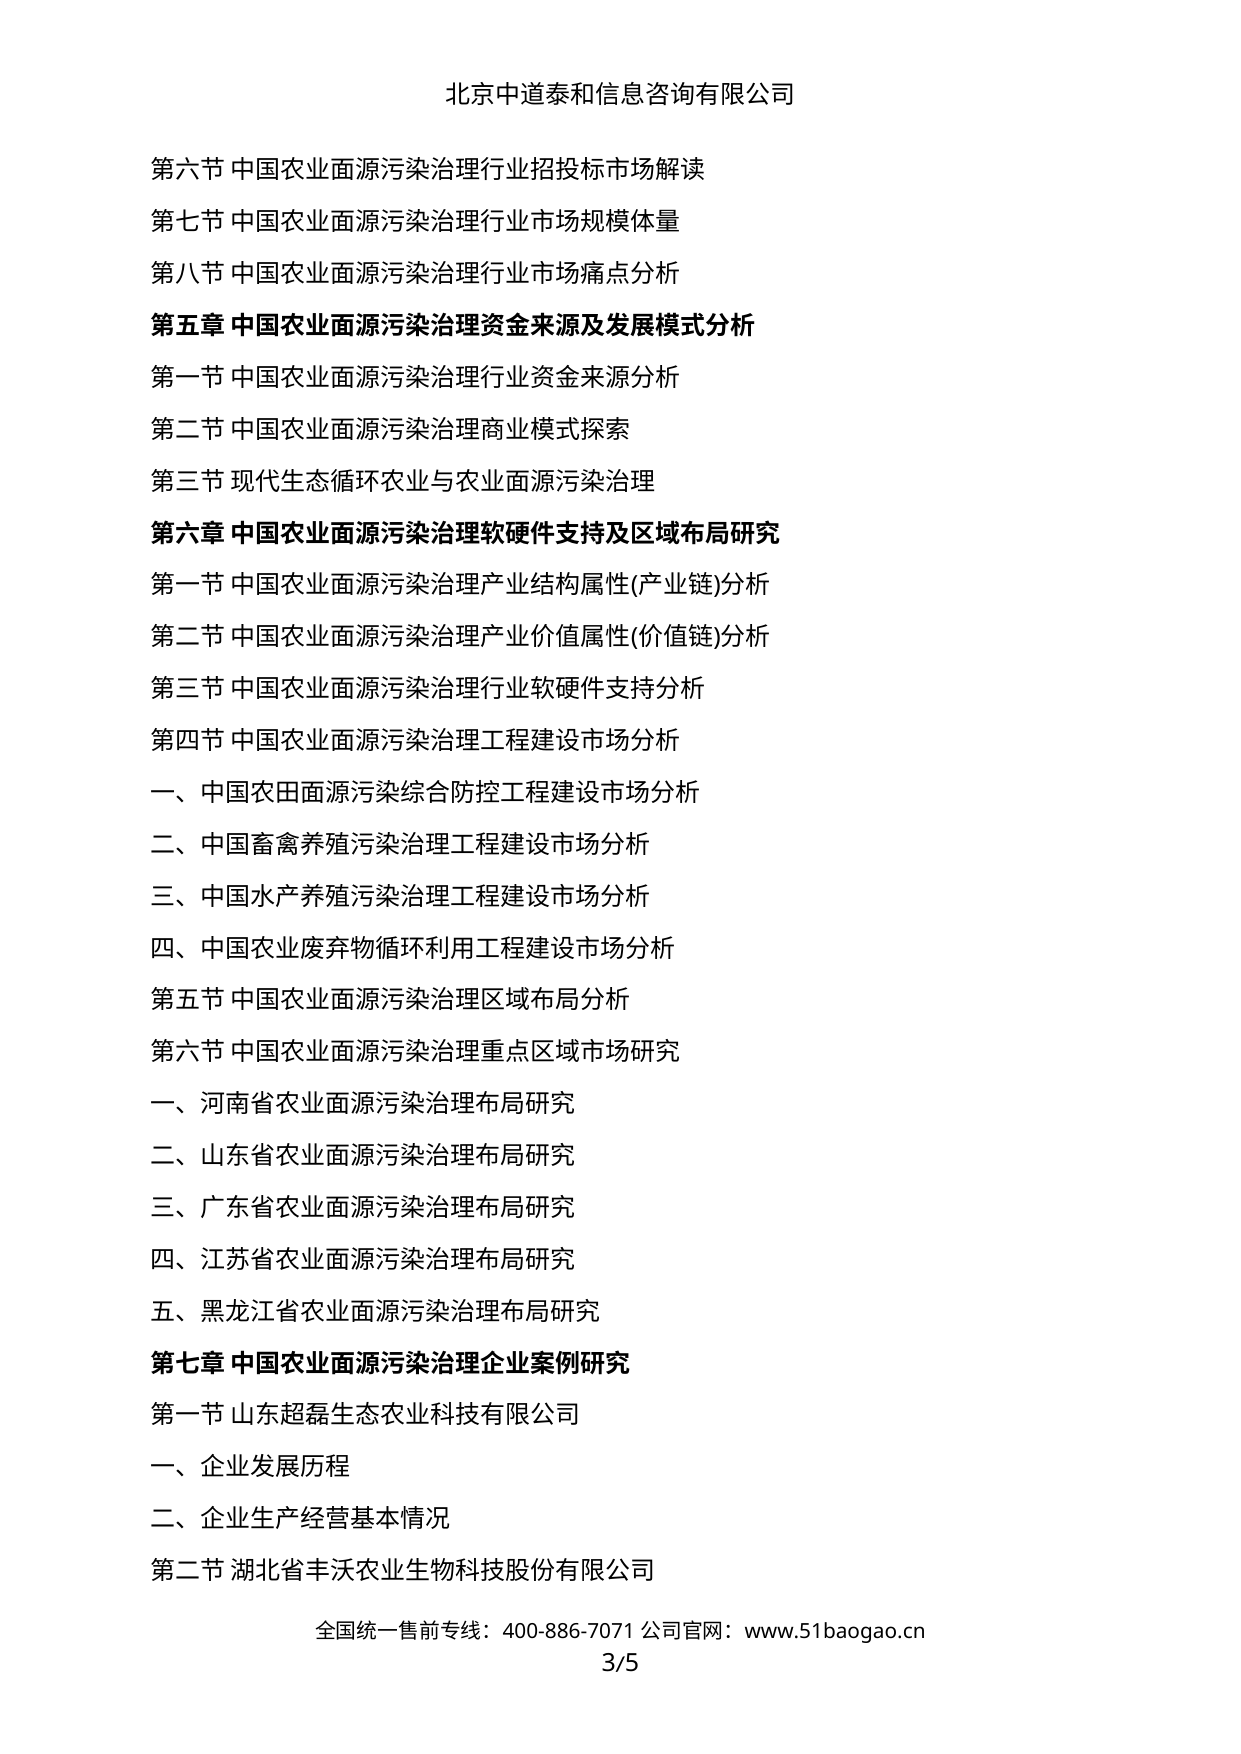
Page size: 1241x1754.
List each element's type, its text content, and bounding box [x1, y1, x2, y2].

text 三、广东省农业面源污染治理布局研究 [150, 1187, 1090, 1224]
text 第一节 中国农业面源污染治理行业资金来源分析 [150, 357, 1090, 394]
text 二、山东省农业面源污染治理布局研究 [150, 1136, 1090, 1172]
text 二、中国畜禽养殖污染治理工程建设市场分析 [150, 824, 1090, 861]
text 一、河南省农业面源污染治理布局研究 [150, 1084, 1090, 1120]
text 第一节 中国农业面源污染治理产业结构属性(产业链)分析 [150, 565, 1090, 601]
text 一、企业发展历程 [150, 1447, 1090, 1483]
text 五、黑龙江省农业面源污染治理布局研究 [150, 1291, 1090, 1327]
text 第二节 湖北省丰沃农业生物科技股份有限公司 [150, 1551, 1090, 1587]
text 四、中国农业废弃物循环利用工程建设市场分析 [150, 928, 1090, 964]
text 第七章 中国农业面源污染治理企业案例研究 [150, 1343, 1090, 1379]
text 第三节 中国农业面源污染治理行业软硬件支持分析 [150, 669, 1090, 705]
text 第二节 中国农业面源污染治理商业模式探索 [150, 409, 1090, 446]
text 第四节 中国农业面源污染治理工程建设市场分析 [150, 721, 1090, 757]
text 第一节 山东超磊生态农业科技有限公司 [150, 1395, 1090, 1431]
text 第五章 中国农业面源污染治理资金来源及发展模式分析 [150, 306, 1090, 342]
text 第七节 中国农业面源污染治理行业市场规模体量 [150, 202, 1090, 238]
text 三、中国水产养殖污染治理工程建设市场分析 [150, 876, 1090, 912]
text 二、企业生产经营基本情况 [150, 1499, 1090, 1535]
text 第六节 中国农业面源污染治理重点区域市场研究 [150, 1032, 1090, 1068]
text 一、中国农田面源污染综合防控工程建设市场分析 [150, 772, 1090, 809]
text 四、江苏省农业面源污染治理布局研究 [150, 1239, 1090, 1276]
text 第六章 中国农业面源污染治理软硬件支持及区域布局研究 [150, 513, 1090, 549]
text 第八节 中国农业面源污染治理行业市场痛点分析 [150, 254, 1090, 290]
text 第三节 现代生态循环农业与农业面源污染治理 [150, 461, 1090, 497]
text 第二节 中国农业面源污染治理产业价值属性(价值链)分析 [150, 617, 1090, 653]
text 第六节 中国农业面源污染治理行业招投标市场解读 [150, 150, 1090, 186]
text 第五节 中国农业面源污染治理区域布局分析 [150, 980, 1090, 1016]
